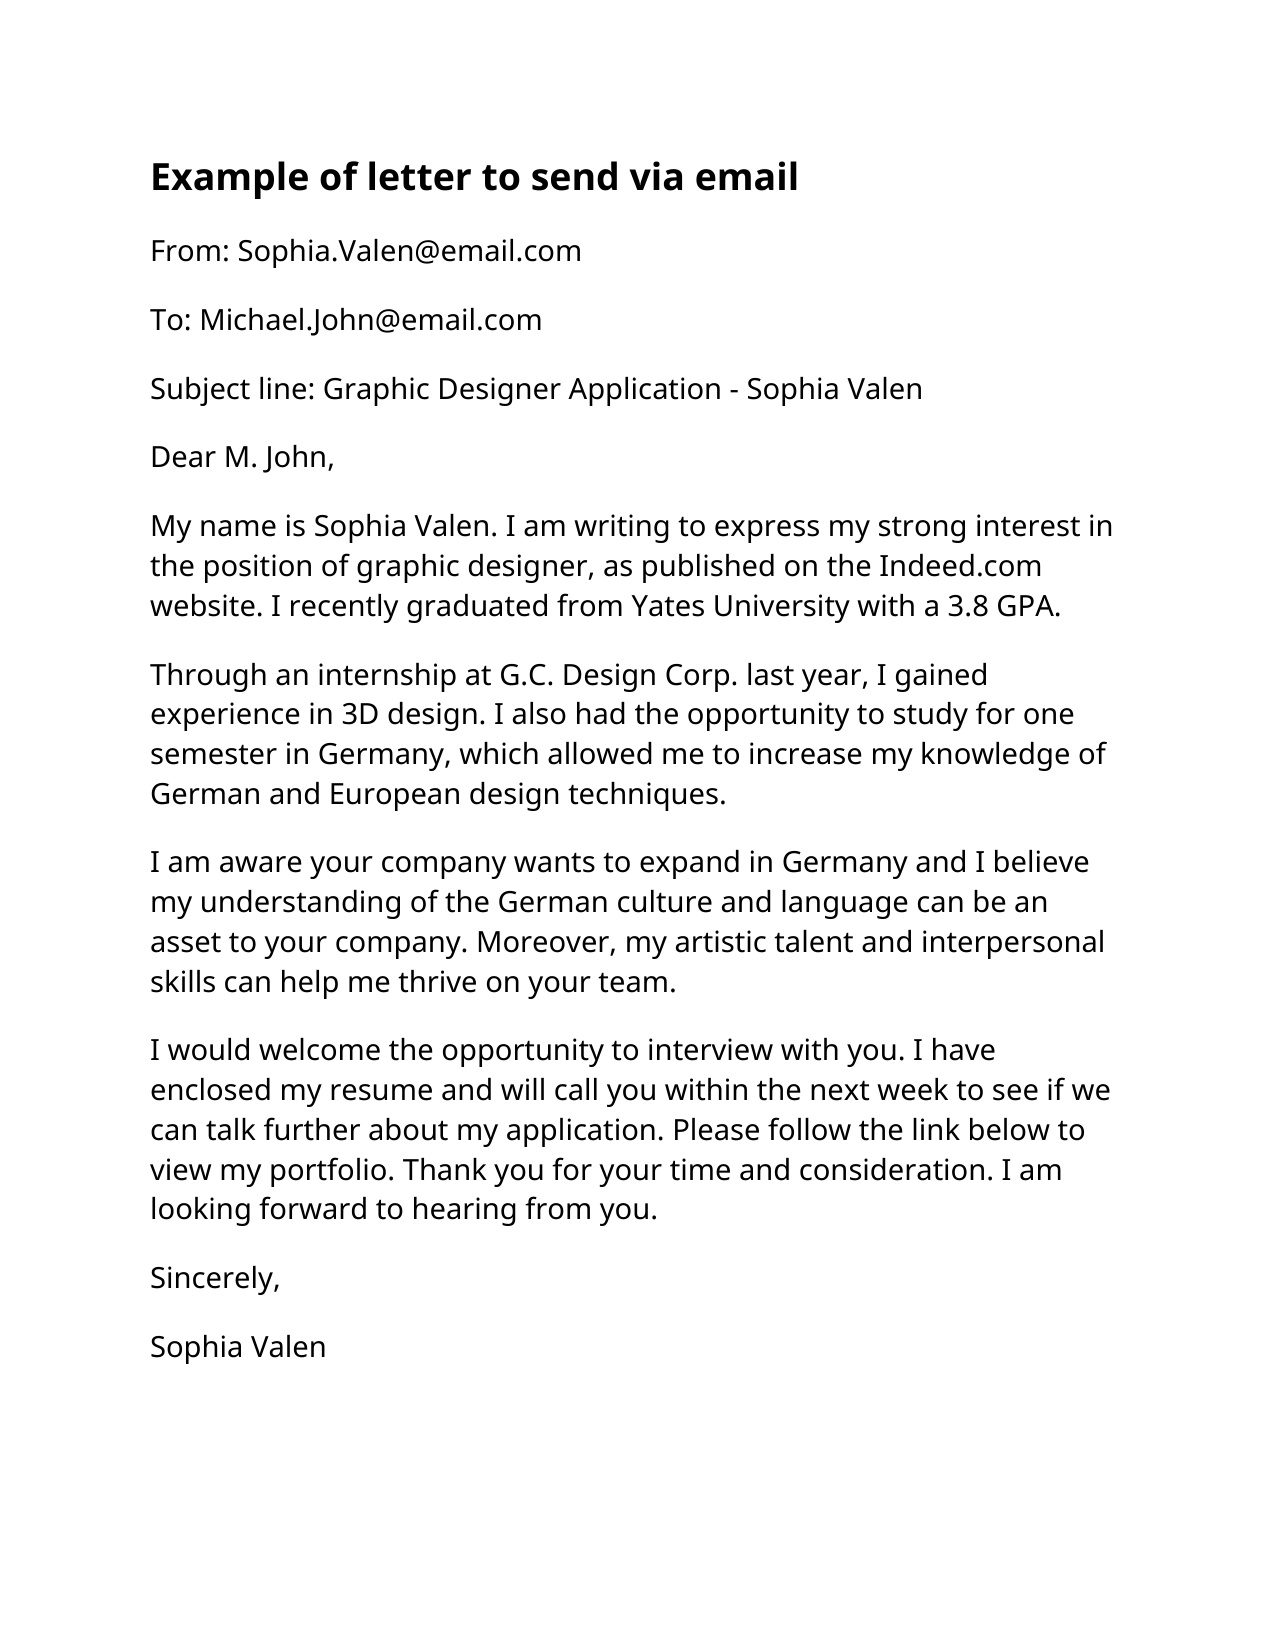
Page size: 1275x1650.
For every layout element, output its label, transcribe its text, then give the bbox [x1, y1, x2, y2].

text My name is Sophia Valen. I am writing to express my strong interest in the position of graphic designer, as published on the Indeed.com website. I recently graduated from Yates University with a 3.8 GPA. [150, 506, 1125, 625]
text Example of letter to send via email [150, 150, 1125, 201]
text Through an internship at G.C. Design Corp. last year, I gained experience in 3D design. I also had the opportunity to study for one semester in Germany, which allowed me to increase my knowledge of German and European design techniques. [150, 654, 1125, 813]
text Sincerely, [150, 1257, 1125, 1297]
text Subject line: Graphic Designer Application - Sophia Valen [150, 368, 1125, 408]
text To: Michael.John@email.com [150, 299, 1125, 339]
text Dear M. John, [150, 437, 1125, 476]
text Sophia Valen [150, 1326, 1125, 1366]
text I would welcome the opportunity to interview with you. I have enclosed my resume and will call you within the next week to see if we can talk further about my application. Please follow the link below to view my portfolio. Thank you for your time and consideration. I am looking forward to hearing from you. [150, 1030, 1125, 1228]
text I am aware your company wants to expand in Germany and I believe my understanding of the German culture and language can be an asset to your company. Moreover, my artistic talent and interpersonal skills can help me thrive on your team. [150, 842, 1125, 1001]
text From: Sophia.Valen@email.com [150, 230, 1125, 270]
